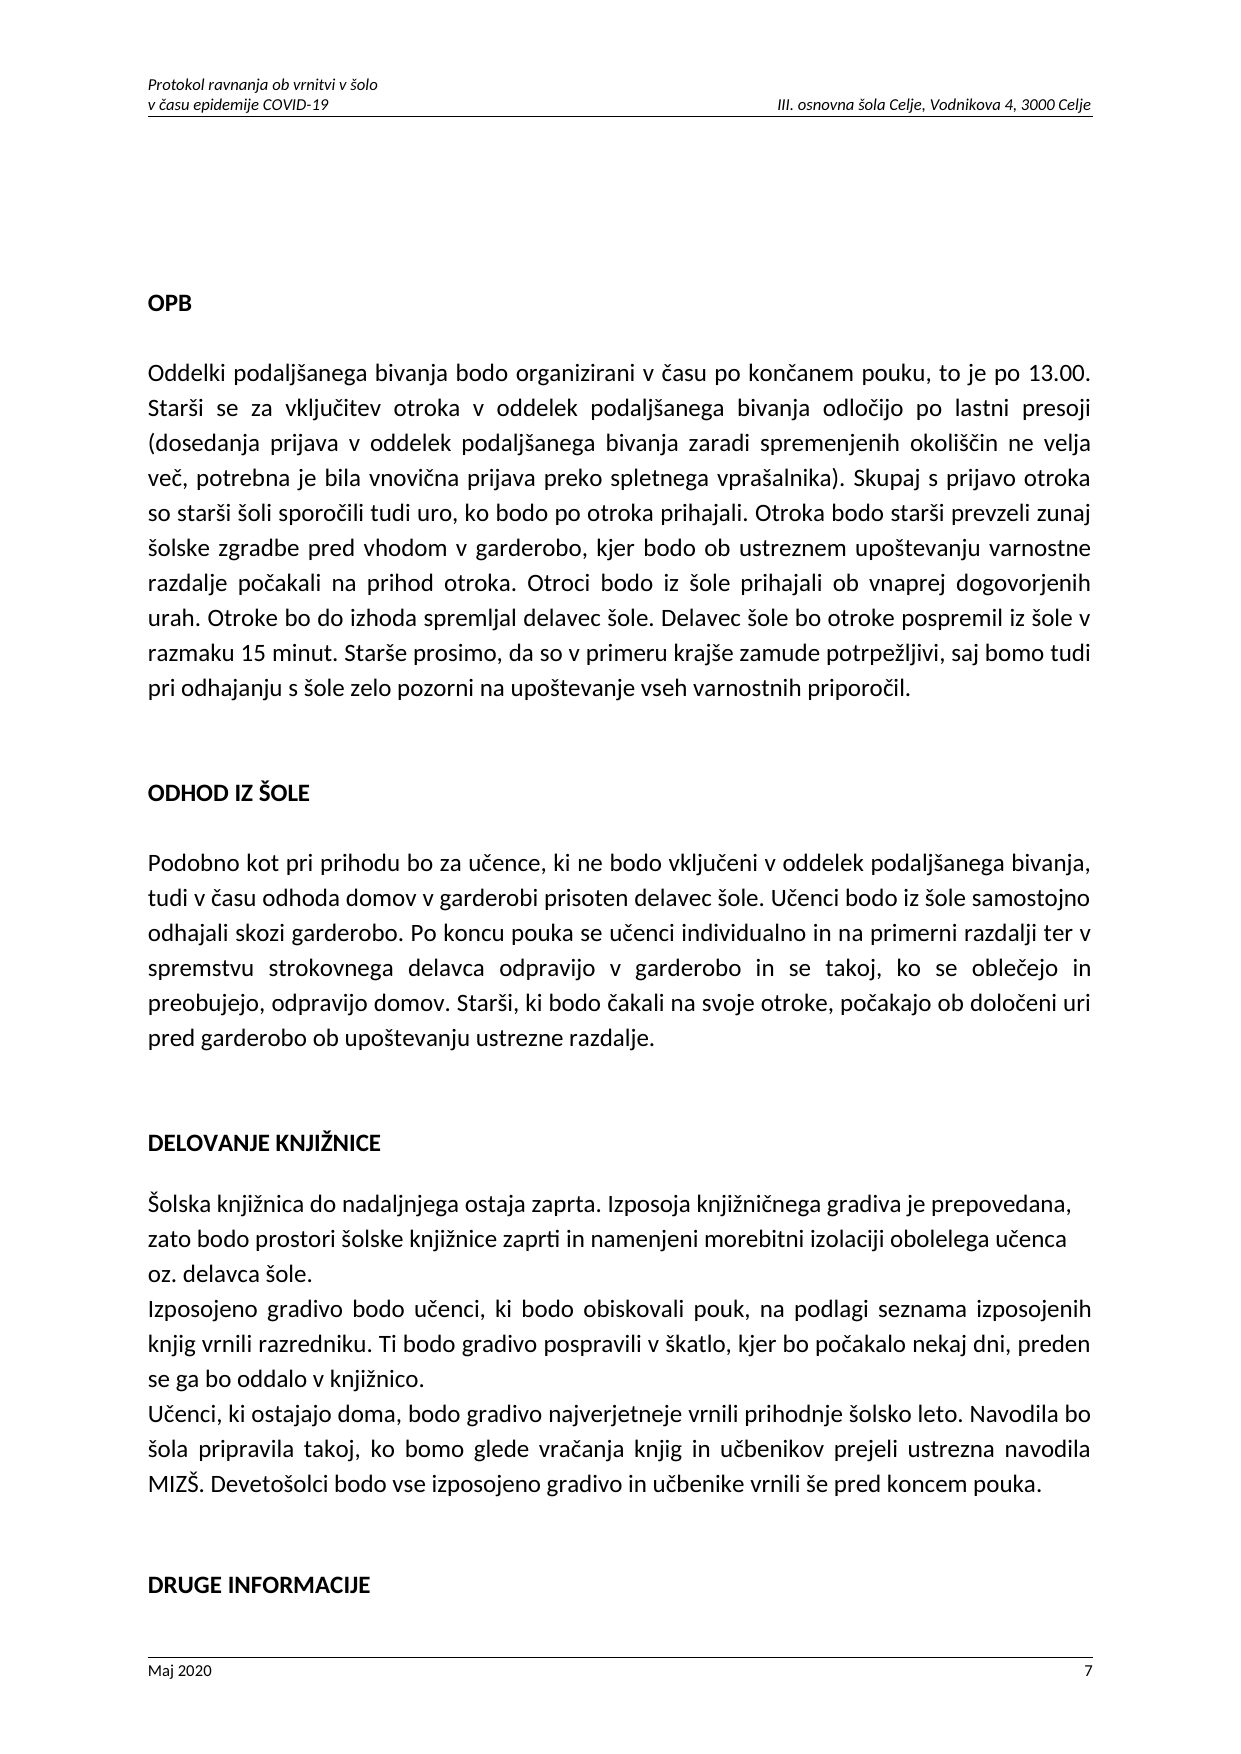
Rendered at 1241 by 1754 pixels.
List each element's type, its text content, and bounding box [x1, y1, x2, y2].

text DRUGE INFORMACIJE [148, 1569, 1093, 1600]
text Podobno kot pri prihodu bo za učence, ki ne bodo vključeni v oddelek podaljšanega bivanja, tudi v času odhoda domov v garderobi prisoten delavec šole. Učenci bodo iz šole samostojno odhajali skozi garderobo. Po koncu pouka se učenci individualno in na primerni razdalji ter v spremstvu strokovnega delavca odpravijo v garderobo in se takoj, ko se oblečejo in preobujejo, odpravijo domov. Starši, ki bodo čakali na svoje otroke, počakajo ob določeni uri pred garderobo ob upoštevanju ustrezne razdalje. [148, 848, 1093, 1053]
text ODHOD IZ ŠOLE [148, 778, 1093, 808]
text Oddelki podaljšanega bivanja bodo organizirani v času po končanem pouku, to je po 13.00. Starši se za vključitev otroka v oddelek podaljšanega bivanja odločijo po lastni presoji (dosedanja prijava v oddelek podaljšanega bivanja zaradi spremenjenih okoliščin ne velja več, potrebna je bila vnovična prijava preko spletnega vprašalnika). Skupaj s prijavo otroka so starši šoli sporočili tudi uro, ko bodo po otroka prihajali. Otroka bodo starši prevzeli zunaj šolske zgradbe pred vhodom v garderobo, kjer bodo ob ustreznem upoštevanju varnostne razdalje počakali na prihod otroka. Otroci bodo iz šole prihajali ob vnaprej dogovorjenih urah. Otroke bo do izhoda spremljal delavec šole. Delavec šole bo otroke pospremil iz šole v razmaku 15 minut. Starše prosimo, da so v primeru krajše zamude potrpežljivi, saj bomo tudi pri odhajanju s šole zelo pozorni na upoštevanje vseh varnostnih priporočil. [148, 358, 1093, 703]
text Učenci, ki ostajajo doma, bodo gradivo najverjetneje vrnili prihodnje šolsko leto. Navodila bo šola pripravila takoj, ko bomo glede vračanja knjig in učbenikov prejeli ustrezna navodila MIZŠ. Devetošolci bodo vse izposojeno gradivo in učbenike vrnili še pred koncem pouka. [148, 1399, 1093, 1499]
text Šolska knjižnica do nadaljnjega ostaja zaprta. Izposoja knjižničnega gradiva je prepovedana, zato bodo prostori šolske knjižnice zaprti in namenjeni morebitni izolaciji obolelega učenca oz. delavca šole. [148, 1189, 1093, 1289]
text Izposojeno gradivo bodo učenci, ki bodo obiskovali pouk, na podlagi seznama izposojenih knjig vrnili razredniku. Ti bodo gradivo pospravili v škatlo, kjer bo počakalo nekaj dni, preden se ga bo oddalo v knjižnico. [148, 1294, 1093, 1394]
text DELOVANJE KNJIŽNICE [148, 1128, 1093, 1158]
text OPB [148, 288, 1093, 318]
